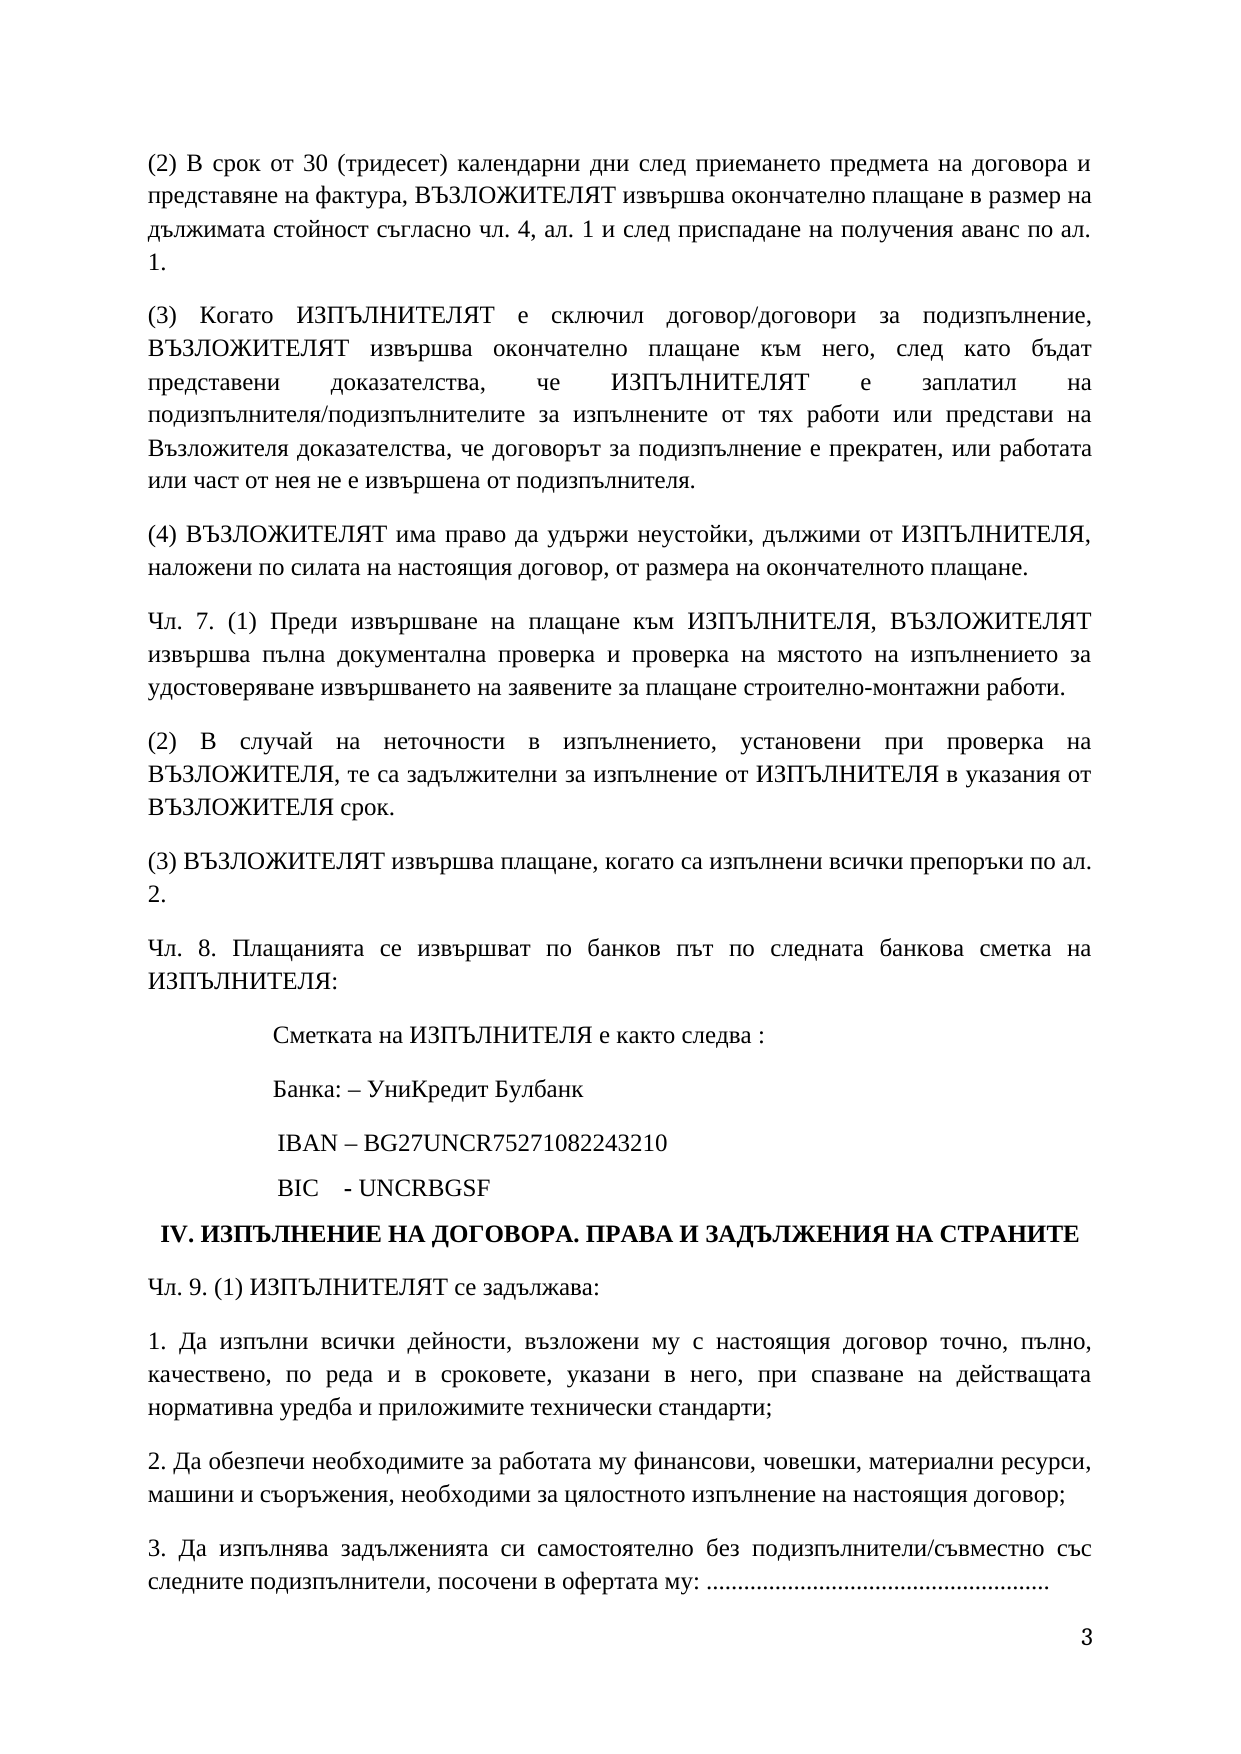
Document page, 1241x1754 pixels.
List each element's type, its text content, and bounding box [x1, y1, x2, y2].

text Банка: – УниКредит Булбанк [148, 1074, 1093, 1102]
text BIC - UNCRBGSF [177, 1173, 1093, 1202]
text 1. Да изпълни всички дейности, възложени му с настоящия договор точно, пълно, качествено, по реда и в сроковете, указани в него, при спазване на действащата нормативна уредба и приложимите технически стандарти; [148, 1326, 1093, 1421]
text Чл. 7. (1) Преди извършване на плащане към ИЗПЪЛНИТЕЛЯ, ВЪЗЛОЖИТЕЛЯТ извършва пълна документална проверка и проверка на мястото на изпълнението за удостоверяване извършването на заявените за плащане строително-монтажни работи. [148, 606, 1093, 701]
text Сметката на ИЗПЪЛНИТЕЛЯ е както следва : [148, 1020, 1093, 1049]
text (3) ВЪЗЛОЖИТЕЛЯТ извършва плащане, когато са изпълнени всички препоръки по ал. 2. [148, 846, 1093, 908]
text IBAN – BG27UNCR75271082243210 [177, 1128, 1093, 1156]
text 2. Да обезпечи необходимите за работата му финансови, човешки, материални ресурси, машини и съоръжения, необходими за цялостното изпълнение на настоящия договор; [148, 1446, 1093, 1508]
text 3. Да изпълнява задълженията си самостоятелно без подизпълнители/съвместно със следните подизпълнители, посочени в офертата му: ....................................................... [148, 1533, 1093, 1595]
text (2) В случай на неточности в изпълнението, установени при проверка на ВЪЗЛОЖИТЕЛЯ, те са задължителни за изпълнение от ИЗПЪЛНИТЕЛЯ в указания от ВЪЗЛОЖИТЕЛЯ срок. [148, 726, 1093, 821]
text IV. ИЗПЪЛНЕНИЕ НА ДОГОВОРА. ПРАВА И ЗАДЪЛЖЕНИЯ НА СТРАНИТЕ [148, 1219, 1093, 1247]
text (4) ВЪЗЛОЖИТЕЛЯТ има право да удържи неустойки, дължими от ИЗПЪЛНИТЕЛЯ, наложени по силата на настоящия договор, от размера на окончателното плащане. [148, 519, 1093, 581]
text Чл. 9. (1) ИЗПЪЛНИТЕЛЯТ се задължава: [148, 1272, 1093, 1301]
text (2) В срок от 30 (тридесет) календарни дни след приемането предмета на договора и представяне на фактура, ВЪЗЛОЖИТЕЛЯТ извършва окончателно плащане в размер на дължимата стойност съгласно чл. 4, ал. 1 и след приспадане на получения аванс по ал. 1. [148, 148, 1093, 275]
text Чл. 8. Плащанията се извършват по банков път по следната банкова сметка на ИЗПЪЛНИТЕЛЯ: [148, 933, 1093, 995]
text (3) Когато ИЗПЪЛНИТЕЛЯТ е сключил договор/договори за подизпълнение, ВЪЗЛОЖИТЕЛЯТ извършва окончателно плащане към него, след като бъдат представени доказателства, че ИЗПЪЛНИТЕЛЯТ е заплатил на подизпълнителя/подизпълнителите за изпълнените от тях работи или представи на Възложителя доказателства, че договорът за подизпълнение е прекратен, или работата или част от нея не е извършена от подизпълнителя. [148, 301, 1093, 494]
